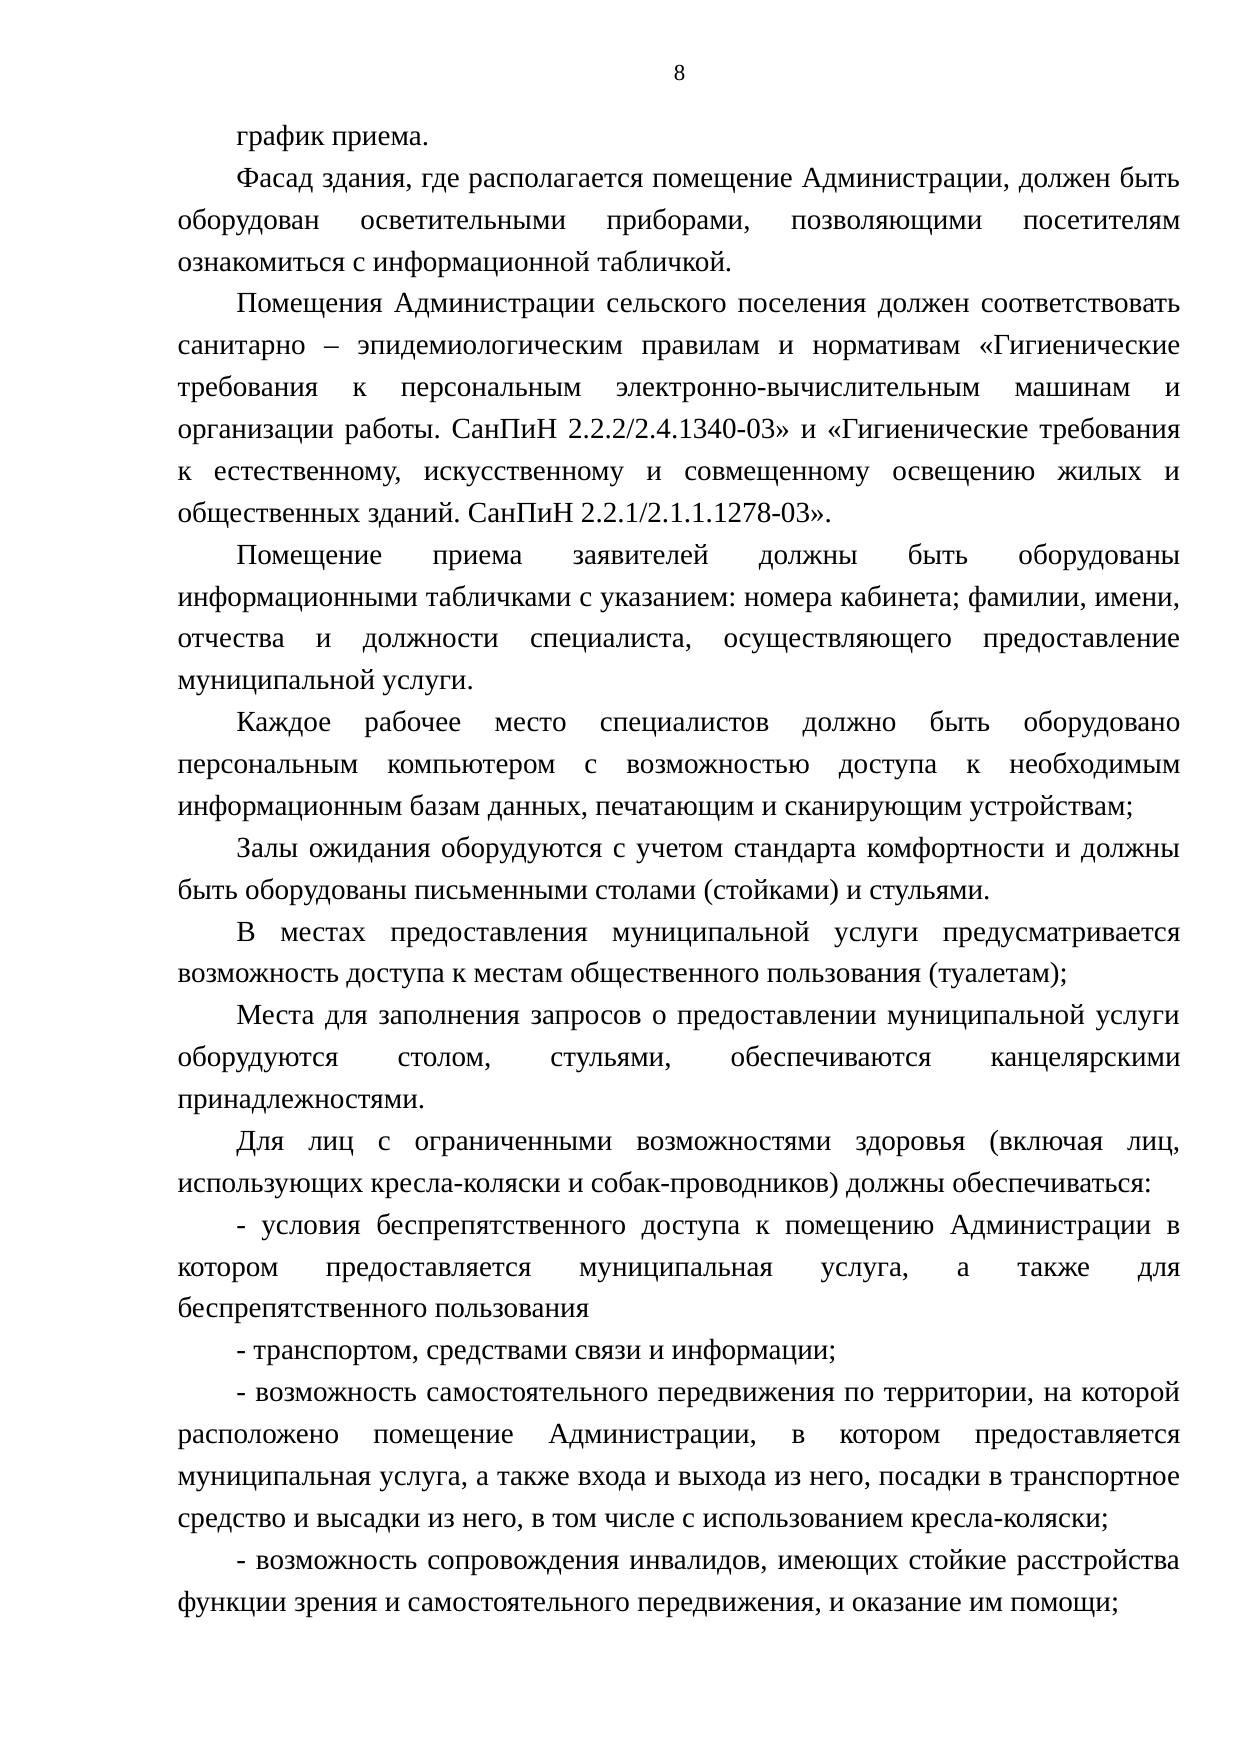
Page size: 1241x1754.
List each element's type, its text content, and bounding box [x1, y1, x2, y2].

text Помещения Администрации сельского поселения должен соответствовать санитарно – эпидемиологическим правилам и нормативам «Гигиенические требования к персональным электронно-вычислительным машинам и организации работы. СанПиН 2.2.2/2.4.1340-03» и «Гигиенические требования к естественному, искусственному и совмещенному освещению жилых и общественных зданий. СанПиН 2.2.1/2.1.1.1278-03». [177, 286, 1181, 528]
text - возможность сопровождения инвалидов, имеющих стойкие расстройства функции зрения и самостоятельного передвижения, и оказание им помощи; [177, 1542, 1181, 1617]
text Залы ожидания оборудуются с учетом стандарта комфортности и должны быть оборудованы письменными столами (стойками) и стульями. [177, 830, 1181, 905]
text Помещение приема заявителей должны быть оборудованы информационными табличками с указанием: номера кабинета; фамилии, имени, отчества и должности специалиста, осуществляющего предоставление муниципальной услуги. [177, 537, 1181, 696]
text В местах предоставления муниципальной услуги предусматривается возможность доступа к местам общественного пользования (туалетам); [177, 914, 1181, 989]
text - возможность самостоятельного передвижения по территории, на которой расположено помещение Администрации, в котором предоставляется муниципальная услуга, а также входа и выхода из него, посадки в транспортное средство и высадки из него, в том числе с использованием кресла-коляски; [177, 1374, 1181, 1533]
text - транспортом, средствами связи и информации; [177, 1332, 1181, 1366]
text Фасад здания, где располагается помещение Администрации, должен быть оборудован осветительными приборами, позволяющими посетителям ознакомиться с информационной табличкой. [177, 160, 1181, 277]
text график приема. [177, 118, 1181, 152]
text Каждое рабочее место специалистов должно быть оборудовано персональным компьютером с возможностью доступа к необходимым информационным базам данных, печатающим и сканирующим устройствам; [177, 704, 1181, 822]
text Для лиц с ограниченными возможностями здоровья (включая лиц, использующих кресла-коляски и собак-проводников) должны обеспечиваться: [177, 1123, 1181, 1198]
text Места для заполнения запросов о предоставлении муниципальной услуги оборудуются столом, стульями, обеспечиваются канцелярскими принадлежностями. [177, 997, 1181, 1115]
text - условия беспрепятственного доступа к помещению Администрации в котором предоставляется муниципальная услуга, а также для беспрепятственного пользования [177, 1207, 1181, 1324]
